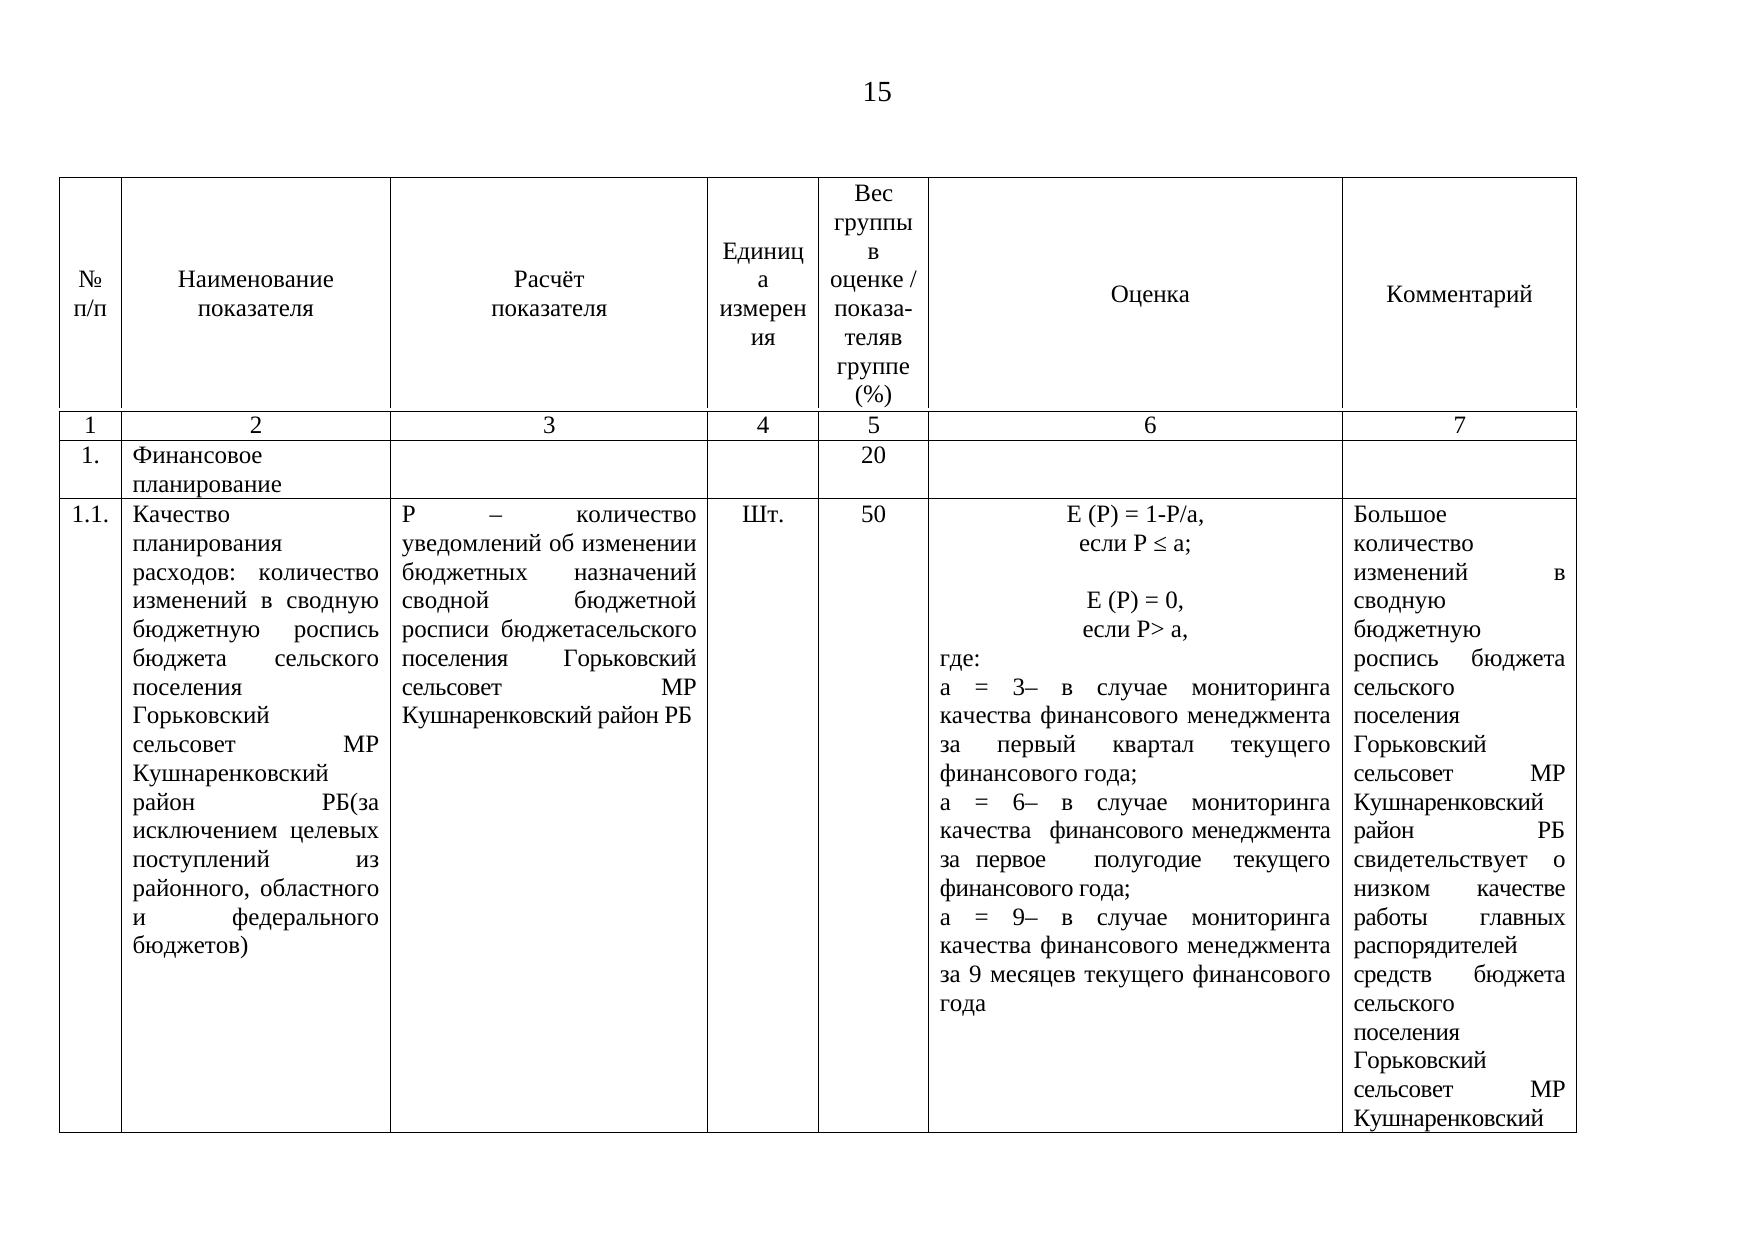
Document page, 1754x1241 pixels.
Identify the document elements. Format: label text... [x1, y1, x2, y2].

table_cell 1. [60, 441, 121, 498]
table_cell 50 [819, 499, 928, 1132]
table_header Вес группы в оценке /показа-теляв группе (%) [819, 178, 928, 408]
table_header 2 [122, 412, 390, 439]
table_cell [122, 499, 390, 1132]
table_header Расчёт показателя [391, 178, 707, 408]
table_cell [1343, 499, 1576, 1132]
table_header 6 [929, 412, 1342, 439]
table_cell [1343, 441, 1576, 498]
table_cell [929, 499, 1342, 1132]
table_header 3 [391, 412, 707, 439]
table_header Комментарий [1343, 178, 1576, 408]
table_header Оценка [929, 178, 1342, 408]
table_cell [929, 441, 1342, 498]
table_header 4 [708, 412, 818, 439]
table_header 1 [60, 412, 121, 439]
table_cell [708, 441, 818, 498]
table_header 7 [1343, 412, 1576, 439]
table_cell Шт. [708, 499, 818, 1132]
table_header Наименование показателя [122, 178, 390, 408]
table_cell [391, 441, 707, 498]
table_cell Финансовое планирование [122, 441, 390, 498]
table_cell 1.1. [60, 499, 121, 1132]
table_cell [391, 499, 707, 1132]
table_cell 20 [819, 441, 928, 498]
table_header 5 [819, 412, 928, 439]
table_header Единица измерения [708, 178, 818, 408]
table_header № п/п [60, 178, 121, 408]
